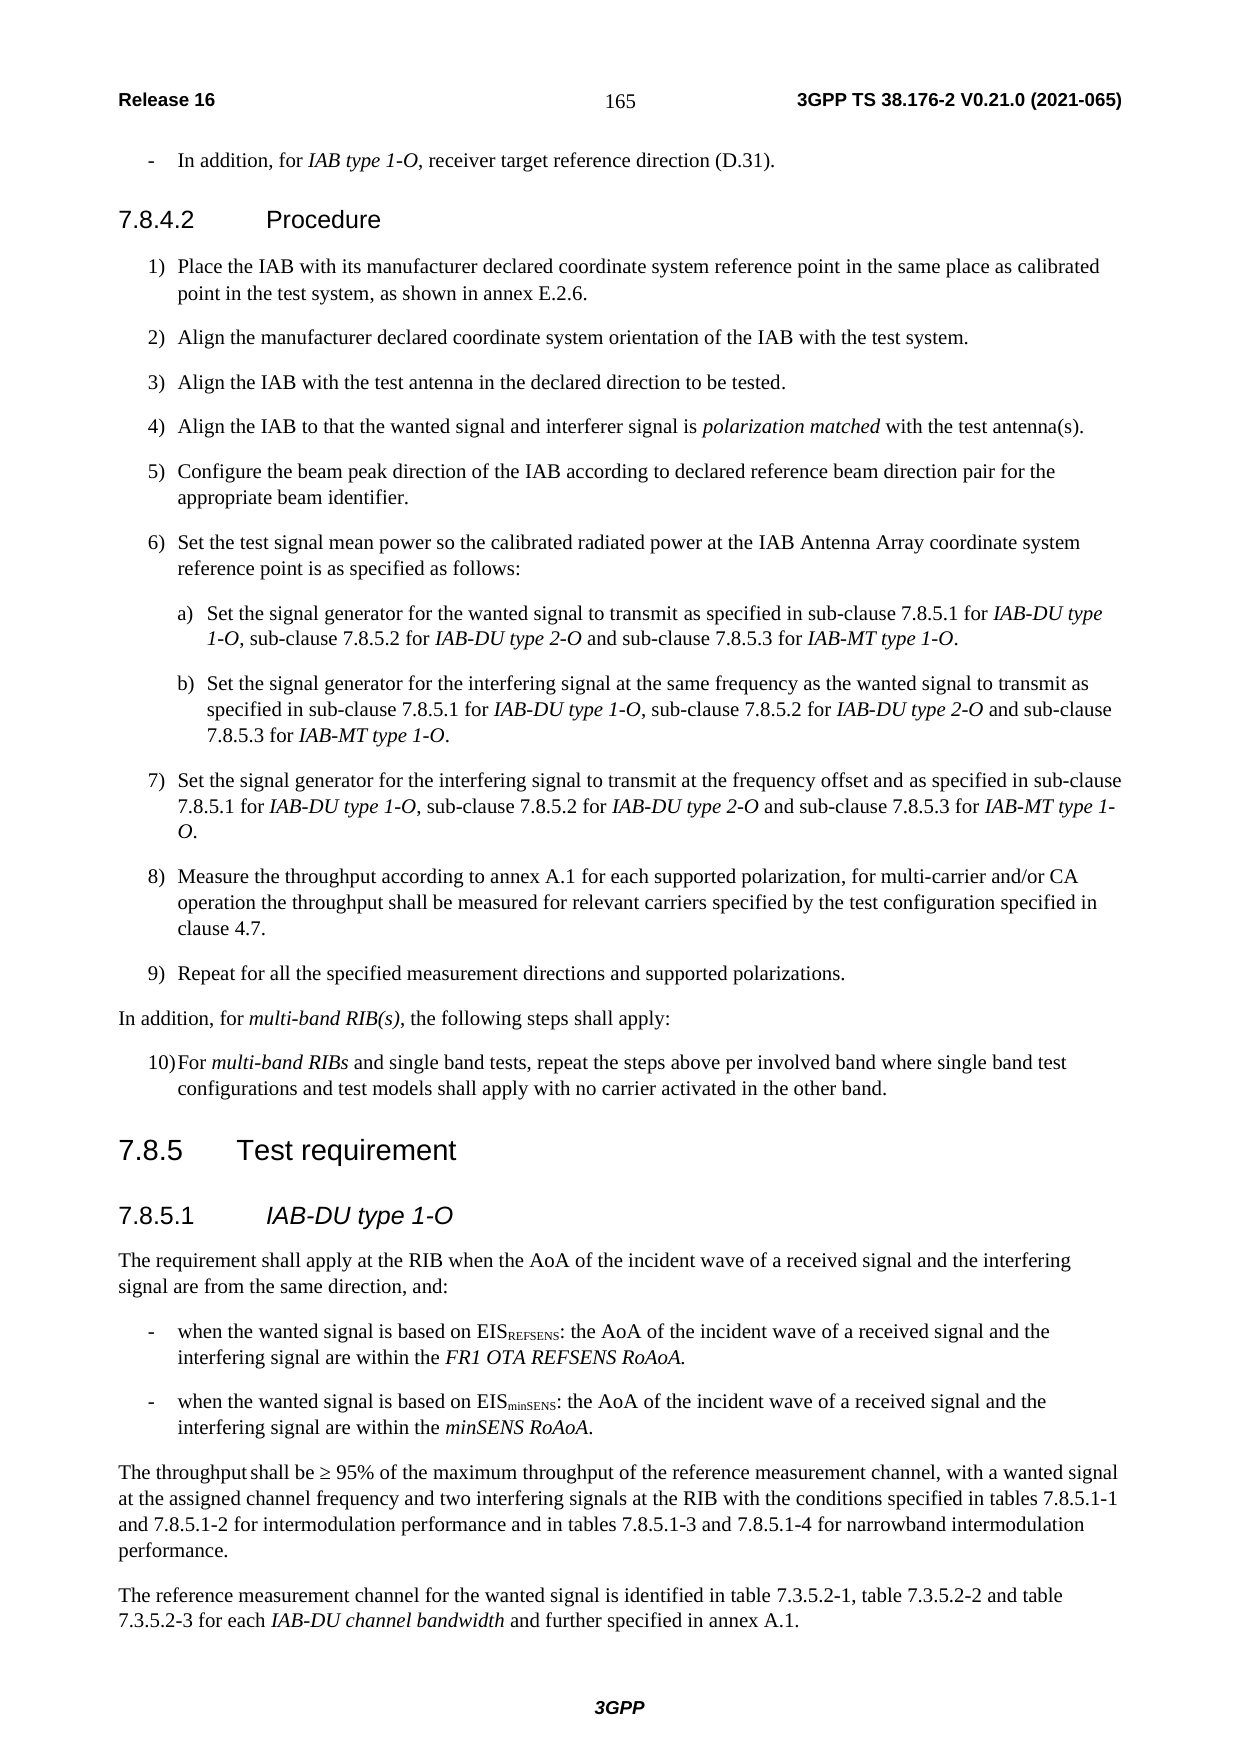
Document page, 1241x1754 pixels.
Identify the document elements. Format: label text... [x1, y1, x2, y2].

text In addition, for multi-band RIB(s), the following steps shall apply: [118, 1005, 1122, 1029]
text 7) Set the signal generator for the interfering signal to transmit at the frequency offset and as specified in sub-clause 7.8.5.1 for IAB-DU type 1-O, sub-clause 7.8.5.2 for IAB-DU type 2-O and sub-clause 7.8.5.3 for IAB-MT type 1-O. [148, 768, 1122, 843]
text 5) Configure the beam peak direction of the IAB according to declared reference beam direction pair for the appropriate beam identifier. [148, 459, 1122, 509]
text 7.8.4.2 Procedure [118, 205, 1122, 233]
text The reference measurement channel for the wanted signal is identified in table 7.3.5.2-1, table 7.3.5.2-2 and table 7.3.5.2-3 for each IAB-DU channel bandwidth and further specified in annex A.1. [118, 1582, 1122, 1632]
text - when the wanted signal is based on EISminSENS: the AoA of the incident wave of a received signal and the interfering signal are within the minSENS RoAoA. [148, 1389, 1122, 1439]
text 2) Align the manufacturer declared coordinate system orientation of the IAB with the test system. [148, 325, 1122, 349]
text 7.8.5 Test requirement [118, 1133, 1122, 1167]
text a) Set the signal generator for the wanted signal to transmit as specified in sub-clause 7.8.5.1 for IAB-DU type 1-O, sub-clause 7.8.5.2 for IAB-DU type 2-O and sub-clause 7.8.5.3 for IAB-MT type 1-O. [177, 600, 1122, 650]
text 6) Set the test signal mean power so the calibrated radiated power at the IAB Antenna Array coordinate system reference point is as specified as follows: [148, 530, 1122, 580]
text 4) Align the IAB to that the wanted signal and interferer signal is polarization matched with the test antenna(s). [148, 414, 1122, 438]
text 3) Align the IAB with the test antenna in the declared direction to be tested. [148, 370, 1122, 394]
subtitle 7.8.5.1 IAB-DU type 1-O [118, 1201, 1122, 1229]
text - In addition, for IAB type 1-O, receiver target reference direction (D.31). [148, 147, 1122, 172]
text The requirement shall apply at the RIB when the AoA of the incident wave of a received signal and the interfering signal are from the same direction, and: [118, 1248, 1122, 1298]
text - when the wanted signal is based on EISREFSENS: the AoA of the incident wave of a received signal and the interfering signal are within the FR1 OTA REFSENS RoAoA. [148, 1319, 1122, 1369]
text 1) Place the IAB with its manufacturer declared coordinate system reference point in the same place as calibrated point in the test system, as shown in annex E.2.6. [148, 254, 1122, 304]
text 9) Repeat for all the specified measurement directions and supported polarizations. [148, 961, 1122, 985]
text b) Set the signal generator for the interfering signal at the same frequency as the wanted signal to transmit as specified in sub-clause 7.8.5.1 for IAB-DU type 1-O, sub-clause 7.8.5.2 for IAB-DU type 2-O and sub-clause 7.8.5.3 for IAB-MT type 1-O. [177, 671, 1122, 747]
text 10) For multi-band RIBs and single band tests, repeat the steps above per involved band where single band test configurations and test models shall apply with no carrier activated in the other band. [148, 1050, 1122, 1100]
text The throughput shall be ≥ 95% of the maximum throughput of the reference measurement channel, with a wanted signal at the assigned channel frequency and two interfering signals at the RIB with the conditions specified in tables 7.8.5.1-1 and 7.8.5.1-2 for intermodulation performance and in tables 7.8.5.1-3 and 7.8.5.1-4 for narrowband intermodulation performance. [118, 1460, 1122, 1562]
text 8) Measure the throughput according to annex A.1 for each supported polarization, for multi-carrier and/or CA operation the throughput shall be measured for relevant carriers specified by the test configuration specified in clause 4.7. [148, 864, 1122, 940]
